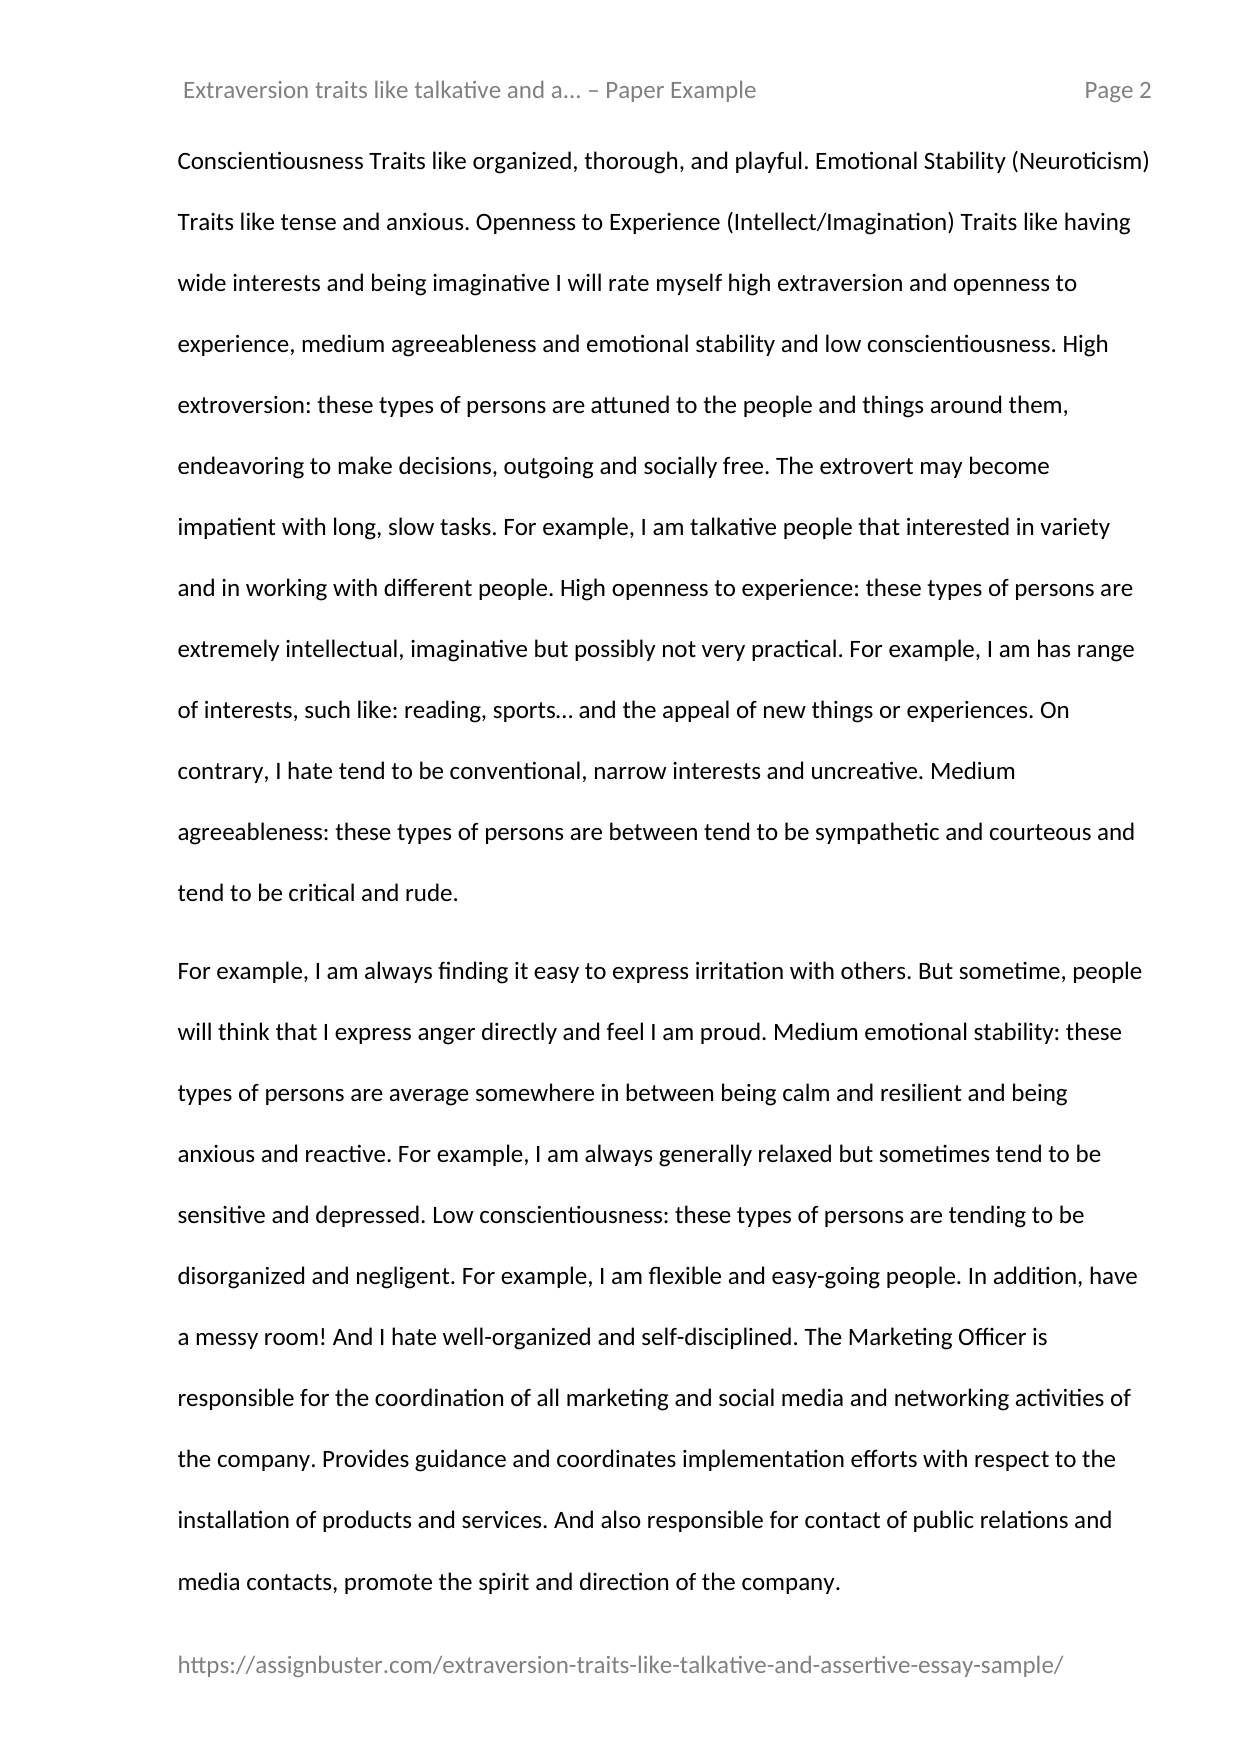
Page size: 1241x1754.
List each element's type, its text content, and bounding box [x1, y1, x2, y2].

text For example, I am always finding it easy to express irritation with others. But sometime, people will think that I express anger directly and feel I am proud. Medium emotional stability: these types of persons are average somewhere in between being calm and resilient and being anxious and reactive. For example, I am always generally relaxed but sometimes tend to be sensitive and depressed. Low conscientiousness: these types of persons are tending to be disorganized and negligent. For example, I am flexible and easy-going people. In addition, have a messy room! And I hate well-organized and self-disciplined. The Marketing Officer is responsible for the coordination of all marketing and social media and networking activities of the company. Provides guidance and coordinates implementation efforts with respect to the installation of products and services. And also responsible for contact of public relations and media contacts, promote the spirit and direction of the company. [177, 955, 1152, 1596]
text Conscientiousness Traits like organized, thorough, and playful. Emotional Stability (Neuroticism) Traits like tense and anxious. Openness to Experience (Intellect/Imagination) Traits like having wide interests and being imaginative I will rate myself high extraversion and openness to experience, medium agreeableness and emotional stability and low conscientiousness. High extroversion: these types of persons are attuned to the people and things around them, endeavoring to make decisions, outgoing and socially free. The extrovert may become impatient with long, slow tasks. For example, I am talkative people that interested in variety and in working with different people. High openness to experience: these types of persons are extremely intellectual, imaginative but possibly not very practical. For example, I am has range of interests, such like: reading, sports… and the appeal of new things or experiences. On contrary, I hate tend to be conventional, narrow interests and uncreative. Medium agreeableness: these types of persons are between tend to be sympathetic and courteous and tend to be critical and rude. [177, 145, 1152, 908]
